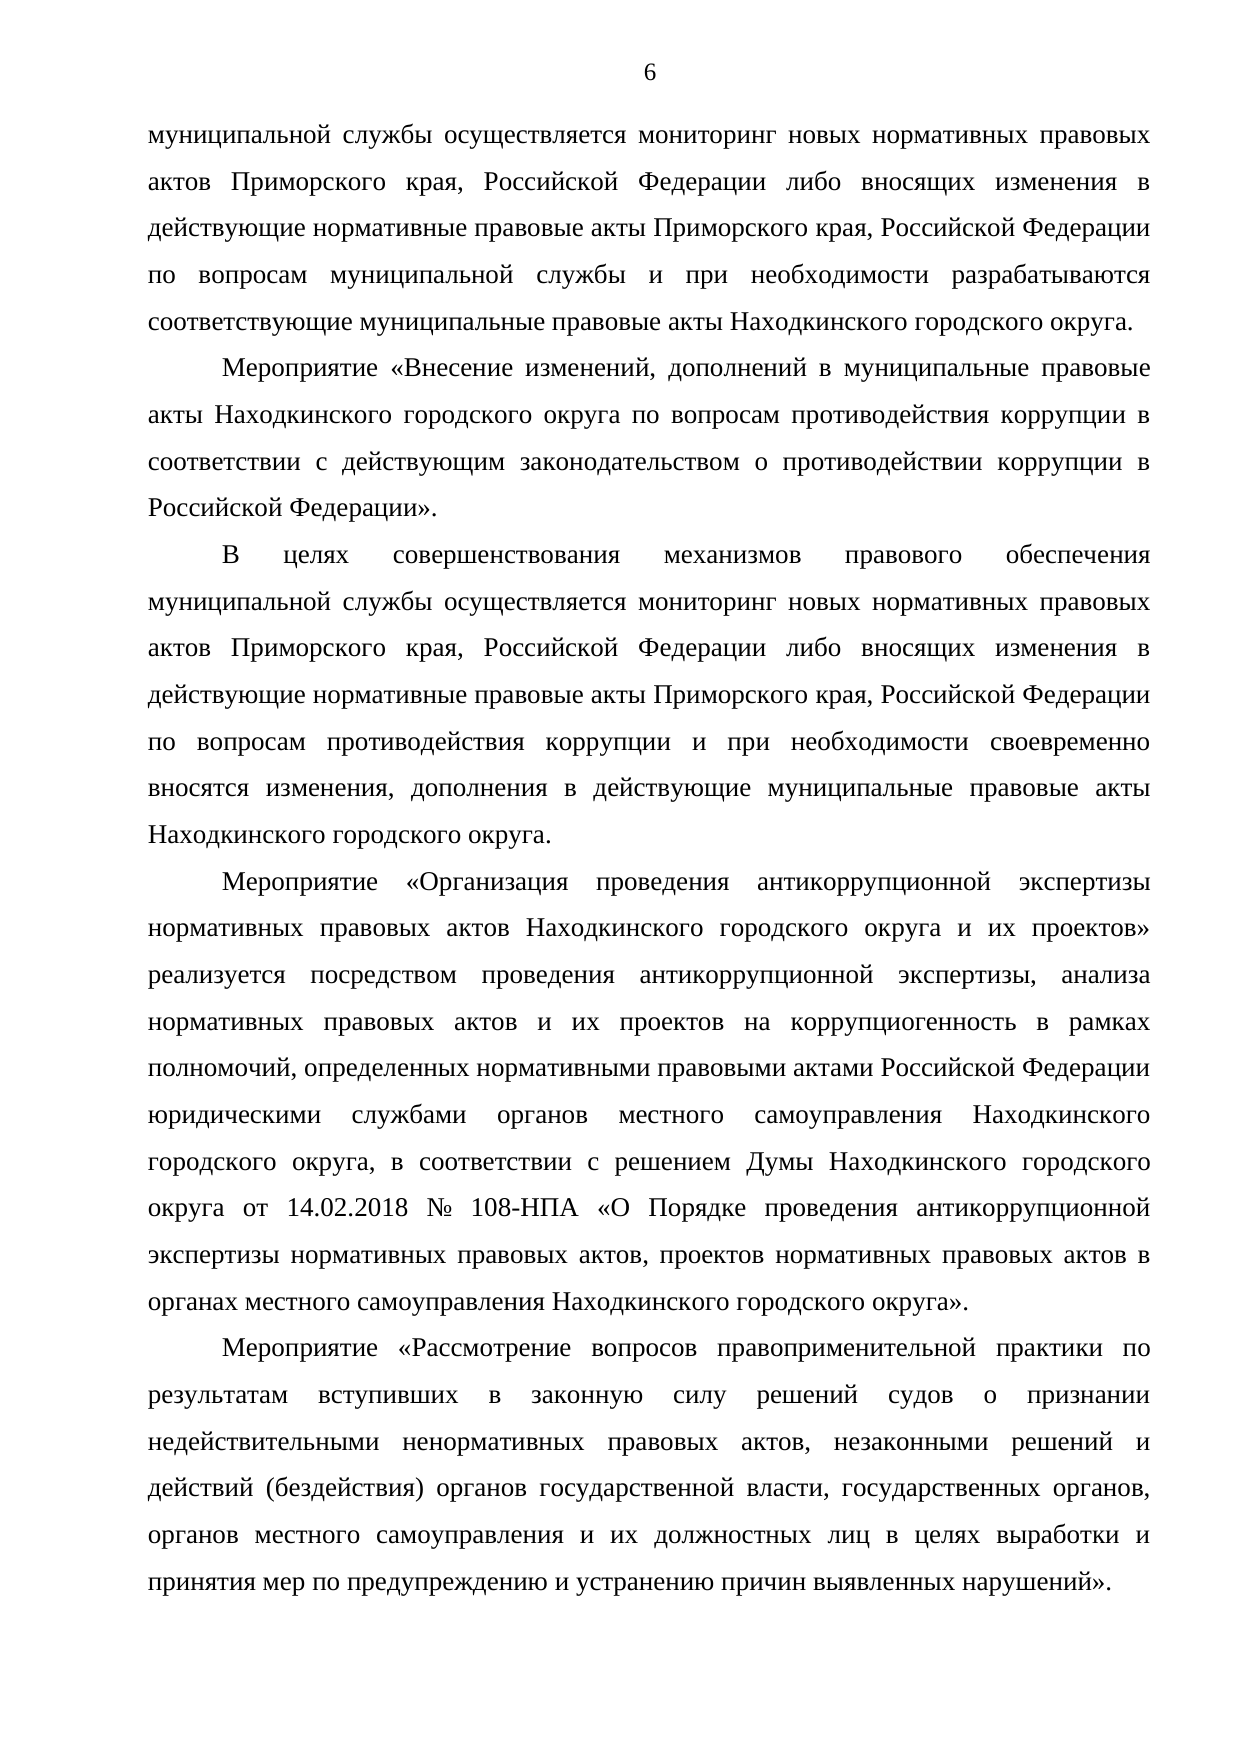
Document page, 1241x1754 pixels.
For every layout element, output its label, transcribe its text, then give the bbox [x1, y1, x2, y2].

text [148, 118, 1152, 336]
text Мероприятие «Внесение изменений, дополнений в муниципальные правовые акты Находкинского городского округа по вопросам противодействия коррупции в соответствии с действующим законодательством о противодействии коррупции в Российской Федерации». [148, 351, 1152, 523]
text В целях совершенствования механизмов правового обеспечения муниципальной службы осуществляется мониторинг новых нормативных правовых актов Приморского края, Российской Федерации либо вносящих изменения в действующие нормативные правовые акты Приморского края, Российской Федерации по вопросам противодействия коррупции и при необходимости своевременно вносятся изменения, дополнения в действующие муниципальные правовые акты Находкинского городского округа. [148, 538, 1152, 849]
text Мероприятие «Рассмотрение вопросов правоприменительной практики по результатам вступивших в законную силу решений судов о признании недействительными ненормативных правовых актов, незаконными решений и действий (бездействия) органов государственной власти, государственных органов, органов местного самоуправления и их должностных лиц в целях выработки и принятия мер по предупреждению и устранению причин выявленных нарушений». [148, 1331, 1152, 1596]
text Мероприятие «Организация проведения антикоррупционной экспертизы нормативных правовых актов Находкинского городского округа и их проектов» реализуется посредством проведения антикоррупционной экспертизы, анализа нормативных правовых актов и их проектов на коррупциогенность в рамках полномочий, определенных нормативными правовыми актами Российской Федерации юридическими службами органов местного самоуправления Находкинского городского округа, в соответствии с решением Думы Находкинского городского округа от 14.02.2018 № 108-НПА «О Порядке проведения антикоррупционной экспертизы нормативных правовых актов, проектов нормативных правовых актов в органах местного самоуправления Находкинского городского округа». [148, 865, 1152, 1316]
